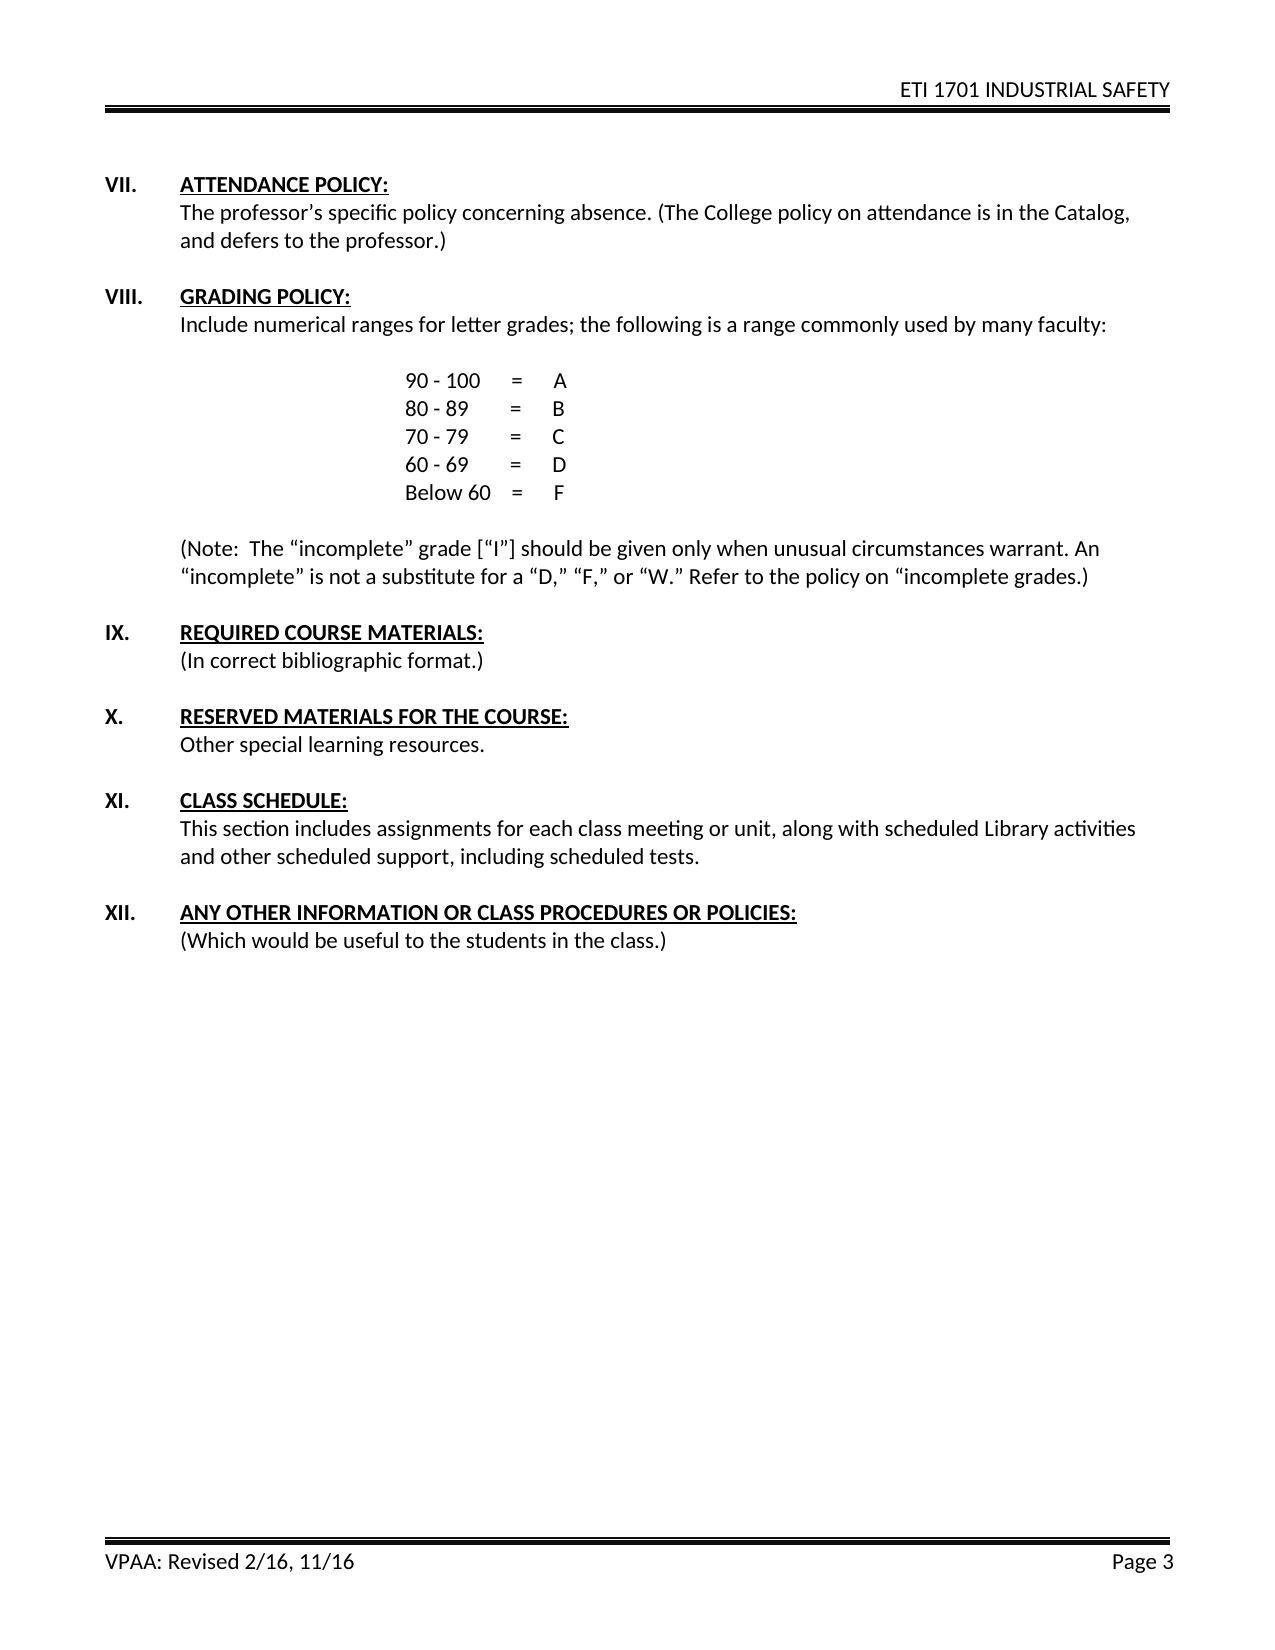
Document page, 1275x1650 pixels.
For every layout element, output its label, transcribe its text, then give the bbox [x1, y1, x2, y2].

text Include numerical ranges for letter grades; the following is a range commonly used by many faculty: [180, 310, 1170, 338]
text 70 - 79 = C [405, 422, 1170, 450]
list ANY OTHER INFORMATION OR CLASS PROCEDURES OR POLICIES: [105, 898, 1170, 926]
text This section includes assignments for each class meeting or unit, along with scheduled Library activities and other scheduled support, including scheduled tests. [180, 814, 1170, 870]
text (In correct bibliographic format.) [180, 646, 1170, 674]
text 60 - 69 = D [405, 450, 1170, 478]
text (Note: The “incomplete” grade [“I”] should be given only when unusual circumstances warrant. An “incomplete” is not a substitute for a “D,” “F,” or “W.” Refer to the policy on “incomplete grades.) [180, 534, 1170, 590]
text The professor’s specific policy concerning absence. (The College policy on attendance is in the Catalog, and defers to the professor.) [180, 198, 1170, 254]
text (Which would be useful to the students in the class.) [180, 926, 1170, 954]
text 90 - 100 = A [405, 366, 1170, 394]
list RESERVED MATERIALS FOR THE COURSE: [105, 702, 1170, 730]
list CLASS SCHEDULE: [105, 786, 1170, 814]
text Below 60 = F [405, 478, 1170, 506]
list REQUIRED COURSE MATERIALS: [105, 618, 1170, 646]
list GRADING POLICY: [105, 282, 1170, 310]
text Other special learning resources. [180, 730, 1170, 758]
text 80 - 89 = B [405, 394, 1170, 422]
list ATTENDANCE POLICY: [105, 170, 1170, 198]
